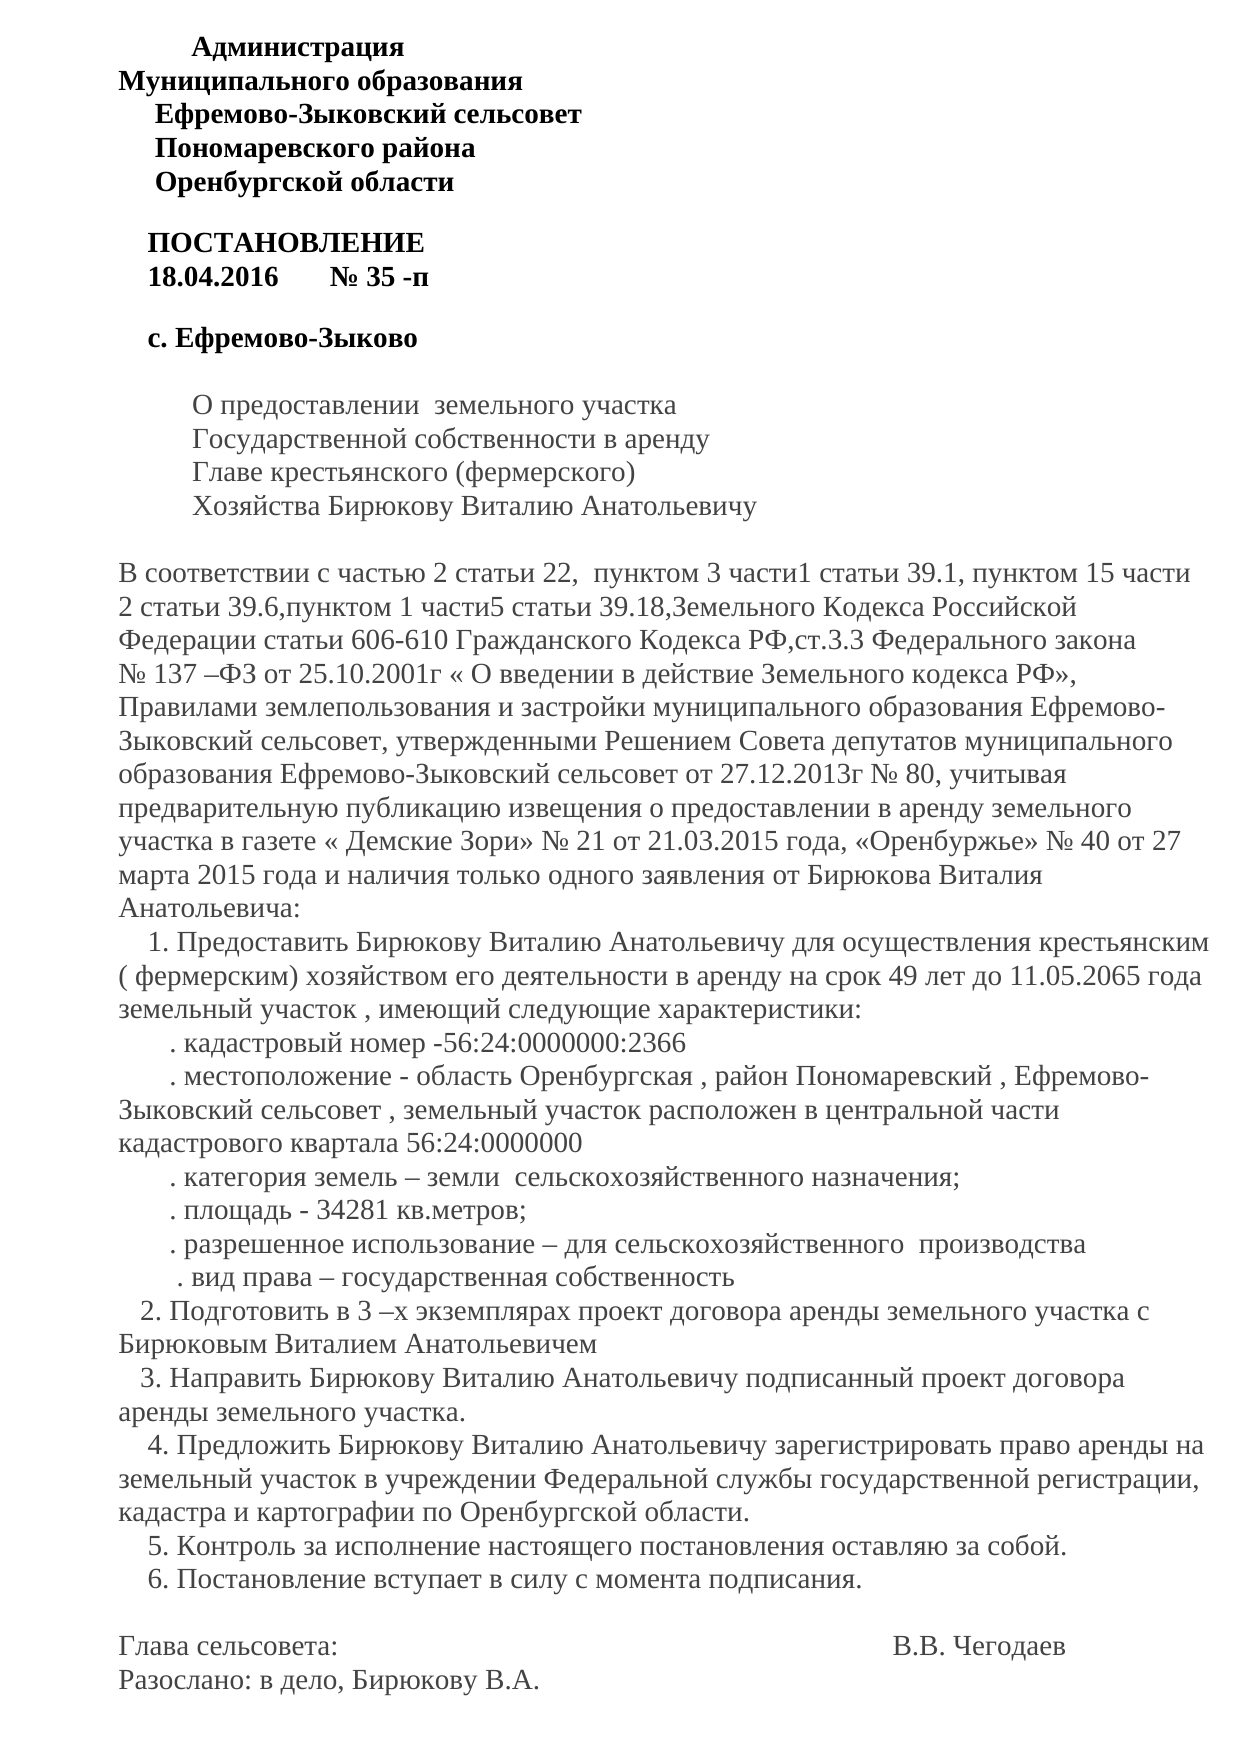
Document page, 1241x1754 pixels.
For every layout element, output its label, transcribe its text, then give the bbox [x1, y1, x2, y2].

text Оренбургской области [118, 164, 1211, 197]
text . категория земель – земли сельскохозяйственного назначения; [118, 1159, 1211, 1192]
text . местоположение - область Оренбургская , район Пономаревский , Ефремово-Зыковский сельсовет , земельный участок расположен в центральной части кадастрового квартала 56:24:0000000 [118, 1058, 1211, 1159]
text 18.04.2016 № 35 -п [118, 259, 1211, 292]
text 4. Предложить Бирюкову Виталию Анатольевичу зарегистрировать право аренды на земельный участок в учреждении Федеральной службы государственной регистрации, кадастра и картографии по Оренбургской области. [118, 1427, 1211, 1528]
text Глава сельсовета: В.В. Чегодаев [118, 1628, 1211, 1662]
text . площадь - 34281 кв.метров; [118, 1192, 1211, 1226]
text Хозяйства Бирюкову Виталию Анатольевичу [118, 488, 1211, 522]
text . вид права – государственная собственность [118, 1259, 1211, 1293]
text Ефремово-Зыковский сельсовет [118, 97, 1211, 130]
text В соответствии с частью 2 статьи 22, пунктом 3 части1 статьи 39.1, пунктом 15 части 2 статьи 39.6,пунктом 1 части5 статьи 39.18,Земельного Кодекса Российской Федерации статьи 606-610 Гражданского Кодекса РФ,ст.3.3 Федерального закона [118, 555, 1211, 656]
text . разрешенное использование – для сельскохозяйственного производства [118, 1226, 1211, 1259]
text 1. Предоставить Бирюкову Виталию Анатольевичу для осуществления крестьянским ( фермерским) хозяйством его деятельности в аренду на срок 49 лет до 11.05.2065 года земельный участок , имеющий следующие характеристики: [118, 924, 1211, 1025]
text Администрация [118, 29, 1211, 63]
text Муниципального образования [118, 63, 1211, 97]
text 3. Направить Бирюкову Виталию Анатольевичу подписанный проект договора аренды земельного участка. [118, 1360, 1211, 1427]
text О предоставлении земельного участка [118, 387, 1211, 421]
text Пономаревского района [118, 130, 1211, 164]
text Государственной собственности в аренду [118, 421, 1211, 454]
text 5. Контроль за исполнение настоящего постановления оставляю за собой. [118, 1528, 1211, 1561]
text Разослано: в дело, Бирюкову В.А. [118, 1662, 1211, 1696]
text ПОСТАНОВЛЕНИЕ [118, 225, 1211, 259]
text 2. Подготовить в 3 –х экземплярах проект договора аренды земельного участка с Бирюковым Виталием Анатольевичем [118, 1293, 1211, 1360]
text с. Ефремово-Зыково [118, 320, 1211, 354]
text 6. Постановление вступает в силу с момента подписания. [118, 1561, 1211, 1595]
text . кадастровый номер -56:24:0000000:2366 [118, 1025, 1211, 1058]
text № 137 –ФЗ от 25.10.2001г « О введении в действие Земельного кодекса РФ», Правилами землепользования и застройки муниципального образования Ефремово-Зыковский сельсовет, утвержденными Решением Совета депутатов муниципального образования Ефремово-Зыковский сельсовет от 27.12.2013г № 80, учитывая предварительную публикацию извещения о предоставлении в аренду земельного участка в газете « Демские Зори» № 21 от 21.03.2015 года, «Оренбуржье» № 40 от 27 марта 2015 года и наличия только одного заявления от Бирюкова Виталия Анатольевича: [118, 656, 1211, 924]
text Главе крестьянского (фермерского) [118, 454, 1211, 488]
